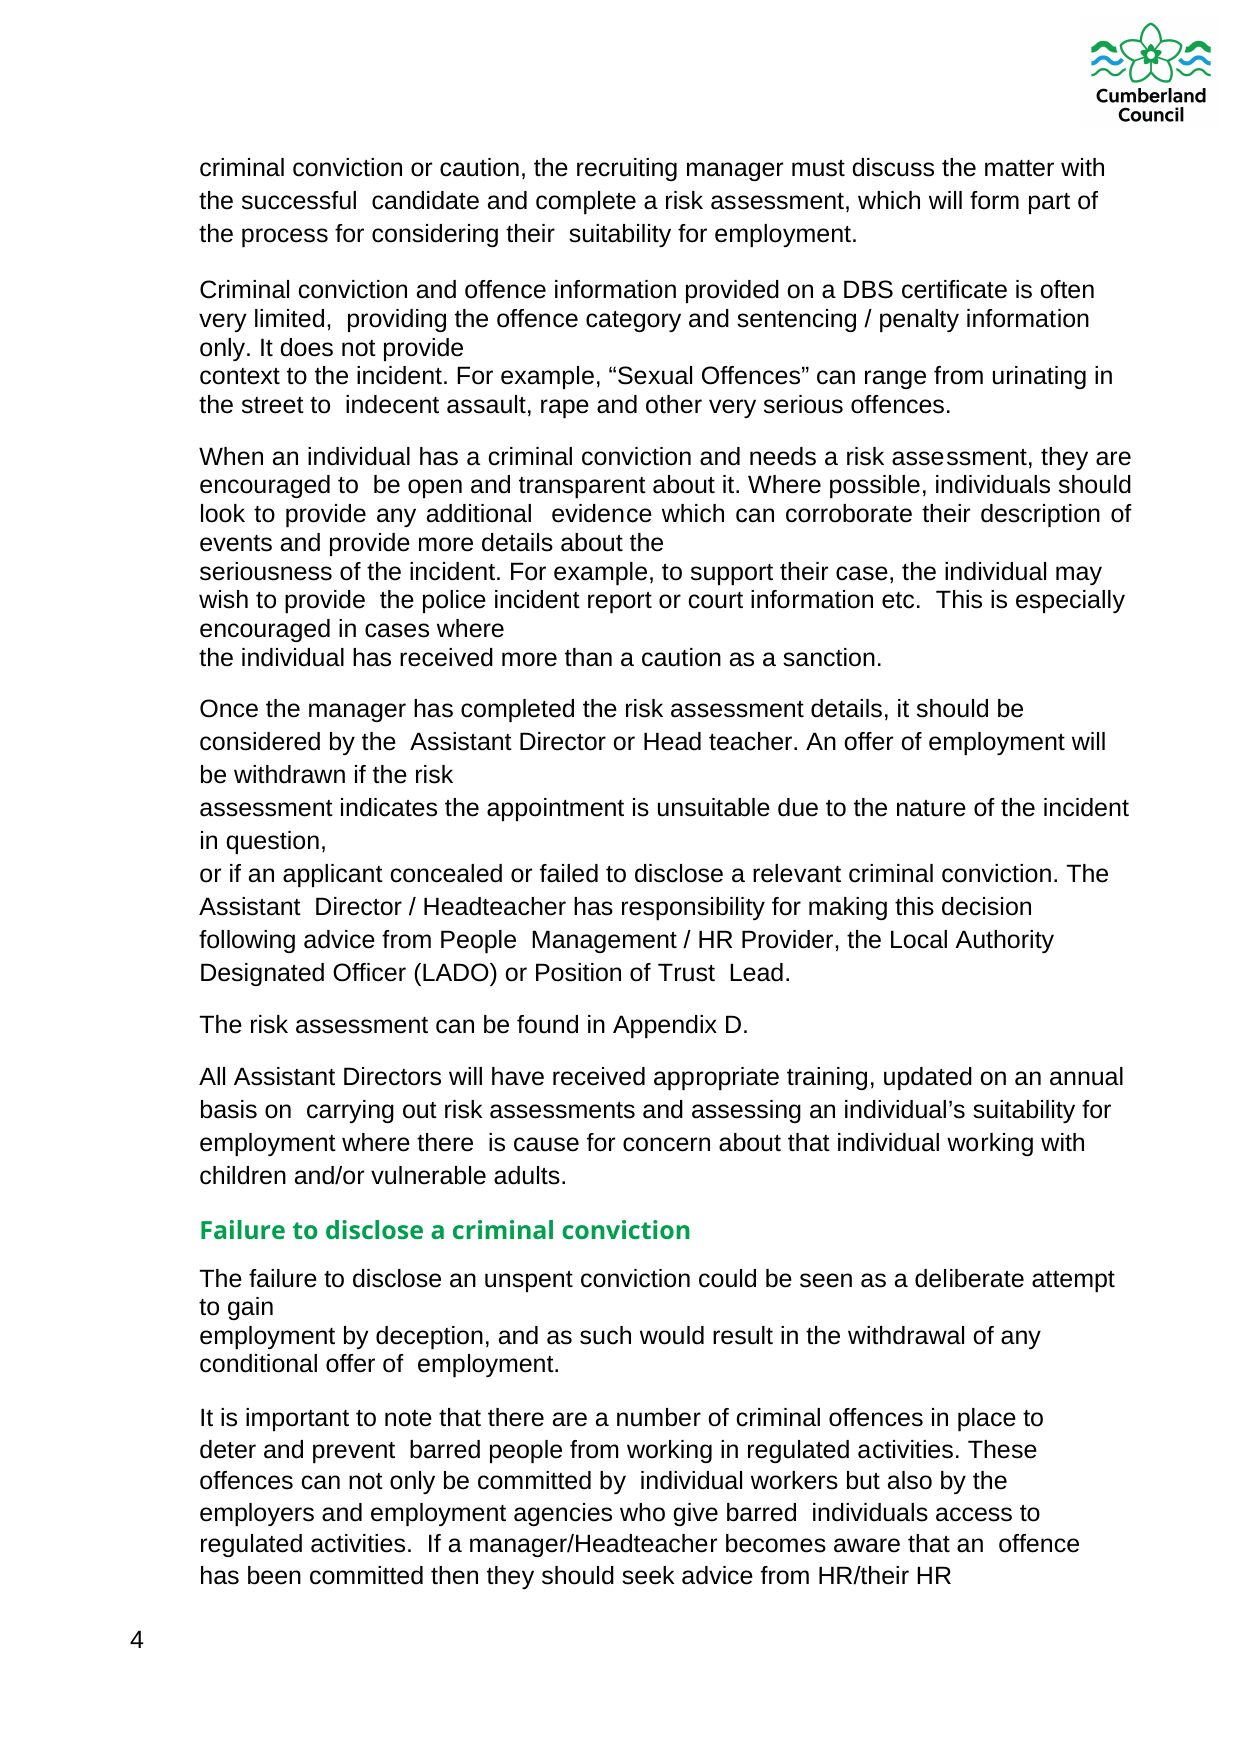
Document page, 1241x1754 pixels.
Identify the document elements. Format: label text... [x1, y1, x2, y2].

text Criminal conviction and offence information provided on a DBS certificate is often very limited, providing the offence category and sentencing / penalty information only. It does not provide context to the incident. For example, “Sexual Offences” can range from urinating in the street to indecent assault, rape and other very serious offences. [199, 276, 1132, 419]
text The risk assessment can be found in Appendix D. [199, 1007, 1128, 1041]
text seriousness of the incident. For example, to support their case, the individual may wish to provide the police incident report or court information etc. This is especially encouraged in cases where the individual has received more than a caution as a sanction. [199, 557, 1132, 672]
text Once the manager has completed the risk assessment details, it should be considered by the Assistant Director or Head teacher. An offer of employment will be withdrawn if the risk assessment indicates the appointment is unsuitable due to the nature of the incident in question, or if an applicant concealed or failed to disclose a relevant criminal conviction. The Assistant Director / Headteacher has responsibility for making this decision following advice from People Management / HR Provider, the Local Authority Designated Officer (LADO) or Position of Trust Lead. [199, 691, 1132, 988]
picture [1081, 15, 1221, 129]
text The failure to disclose an unspent conviction could be seen as a deliberate attempt to gain employment by deception, and as such would result in the withdrawal of any conditional offer of employment. [199, 1265, 1128, 1378]
text All Assistant Directors will have received appropriate training, updated on an annual basis on carrying out risk assessments and assessing an individual’s suitability for employment where there is cause for concern about that individual working with children and/or vulnerable adults. [199, 1059, 1132, 1191]
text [199, 1401, 1102, 1591]
text criminal conviction or caution, the recruiting manager must discuss the matter with the successful candidate and complete a risk assessment, which will form part of the process for considering their suitability for employment. [199, 150, 1132, 249]
text Failure to disclose a criminal conviction [199, 1212, 1128, 1247]
text When an individual has a criminal conviction and needs a risk assessment, they are encouraged to be open and transparent about it. Where possible, individuals should look to provide any additional evidence which can corroborate their description of events and provide more details about the [199, 442, 1132, 557]
